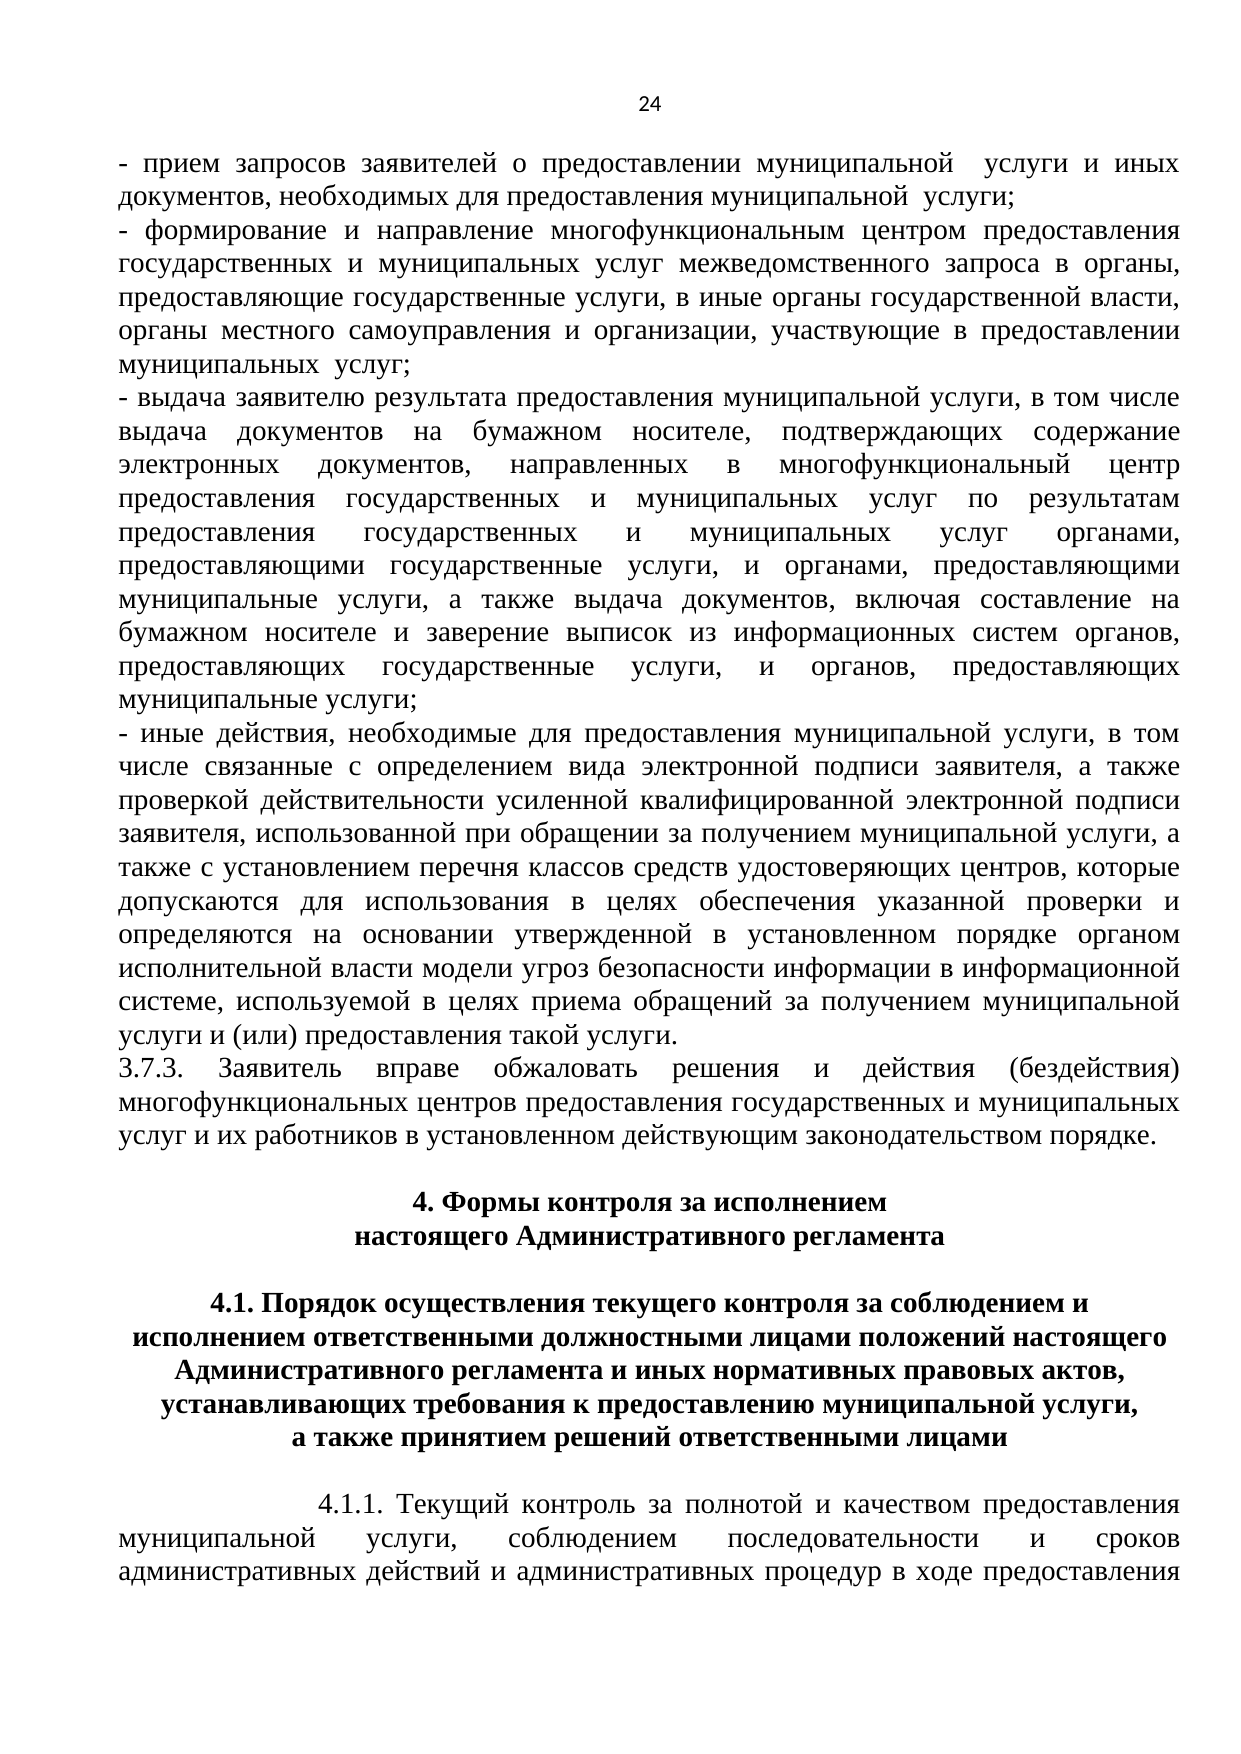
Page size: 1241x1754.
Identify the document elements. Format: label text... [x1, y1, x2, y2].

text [118, 1486, 1181, 1587]
text - иные действия, необходимые для предоставления муниципальной услуги, в том числе связанные с определением вида электронной подписи заявителя, а также проверкой действительности усиленной квалифицированной электронной подписи заявителя, использованной при обращении за получением муниципальной услуги, а также с установлением перечня классов средств удостоверяющих центров, которые допускаются для использования в целях обеспечения указанной проверки и определяются на основании утвержденной в установленном порядке органом исполнительной власти модели угроз безопасности информации в информационной системе, используемой в целях приема обращений за получением муниципальной услуги и (или) предоставления такой услуги. [118, 715, 1181, 1050]
text - выдача заявителю результата предоставления муниципальной услуги, в том числе выдача документов на бумажном носителе, подтверждающих содержание электронных документов, направленных в многофункциональный центр предоставления государственных и муниципальных услуг по результатам предоставления государственных и муниципальных услуг органами, предоставляющими государственные услуги, и органами, предоставляющими муниципальные услуги, а также выдача документов, включая составление на бумажном носителе и заверение выписок из информационных систем органов, предоставляющих государственные услуги, и органов, предоставляющих муниципальные услуги; [118, 379, 1181, 715]
text - формирование и направление многофункциональным центром предоставления государственных и муниципальных услуг межведомственного запроса в органы, предоставляющие государственные услуги, в иные органы государственной власти, органы местного самоуправления и организации, участвующие в предоставлении муниципальных услуг; [118, 212, 1181, 379]
text 4.1. Порядок осуществления текущего контроля за соблюдением и исполнением ответственными должностными лицами положений настоящего Административного регламента и иных нормативных правовых актов, устанавливающих требования к предоставлению муниципальной услуги, а также принятием решений ответственными лицами [118, 1285, 1181, 1453]
text - прием запросов заявителей о предоставлении муниципальной услуги и иных документов, необходимых для предоставления муниципальной услуги; [118, 145, 1181, 212]
text 4. Формы контроля за исполнением настоящего Административного регламента [118, 1184, 1181, 1252]
text 3.7.3. Заявитель вправе обжаловать решения и действия (бездействия) многофункциональных центров предоставления государственных и муниципальных услуг и их работников в установленном действующим законодательством порядке. [118, 1050, 1181, 1151]
